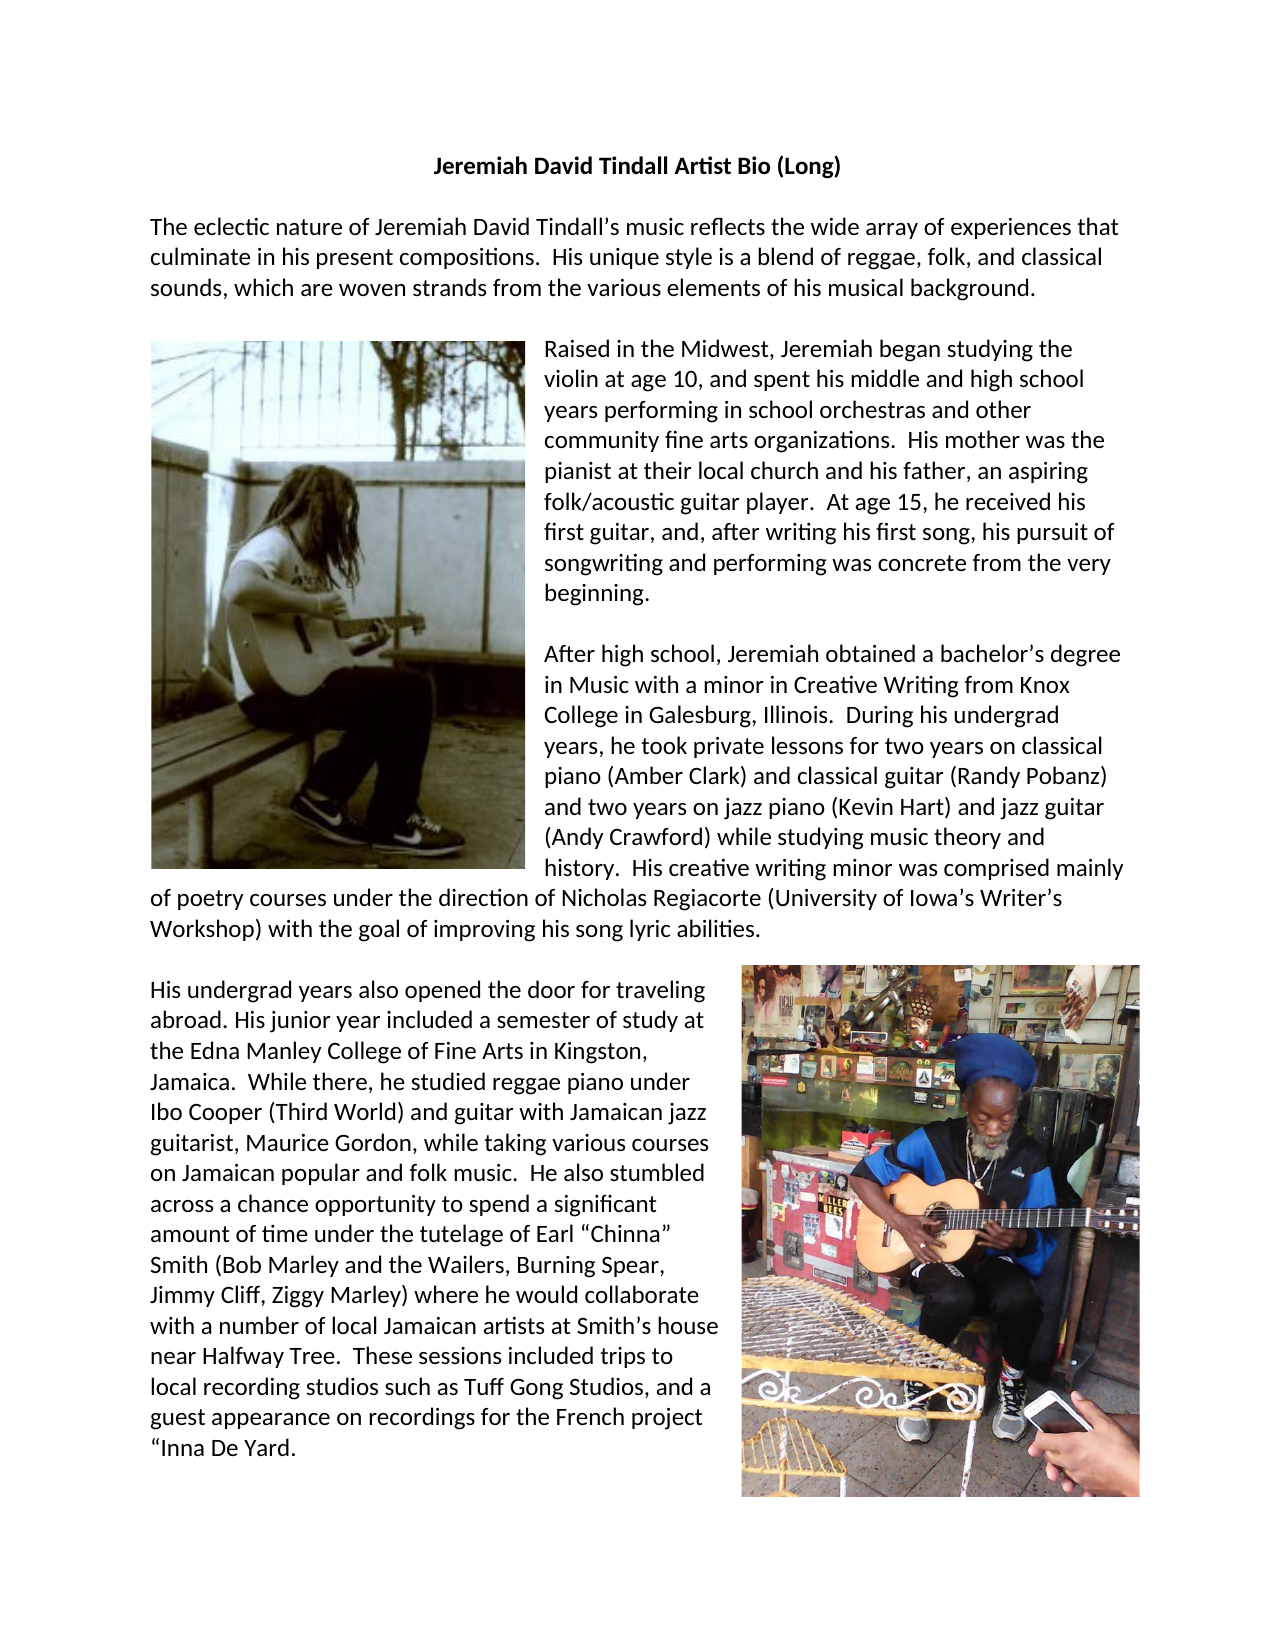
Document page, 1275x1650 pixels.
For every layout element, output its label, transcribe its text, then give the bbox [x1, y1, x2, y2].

text Jeremiah David Tindall Artist Bio (Long) [150, 150, 1125, 181]
text His undergrad years also opened the door for traveling abroad. His junior year included a semester of study at the Edna Manley College of Fine Arts in Kingston, Jamaica. While there, he studied reggae piano under Ibo Cooper (Third World) and guitar with Jamaican jazz guitarist, Maurice Gordon, while taking various courses on Jamaican popular and folk music. He also stumbled across a chance opportunity to spend a significant amount of time under the tutelage of Earl “Chinna” Smith (Bob Marley and the Wailers, Burning Spear, Jimmy Cliff, Ziggy Marley) where he would collaborate with a number of local Jamaican artists at Smith’s house near Halfway Tree. These sessions included trips to local recording studios such as Tuff Gong Studios, and a guest appearance on recordings for the French project “Inna De Yard. [150, 974, 741, 1462]
picture [741, 965, 1140, 1497]
text Raised in the Midwest, Jeremiah began studying the violin at age 10, and spent his middle and high school years performing in school orchestras and other community fine arts organizations. His mother was the pianist at their local church and his father, an aspiring folk/acoustic guitar player. At age 15, he received his first guitar, and, after writing his first song, his pursuit of songwriting and performing was concrete from the very beginning. [150, 333, 1125, 608]
text After high school, Jeremiah obtained a bachelor’s degree in Music with a minor in Creative Writing from Knox College in Galesburg, Illinois. During his undergrad years, he took private lessons for two years on classical piano (Amber Clark) and classical guitar (Randy Pobanz) and two years on jazz piano (Kevin Hart) and jazz guitar (Andy Crawford) while studying music theory and history. His creative writing minor was comprised mainly of poetry courses under the direction of Nicholas Regiacorte (University of Iowa’s Writer’s Workshop) with the goal of improving his song lyric abilities. [150, 638, 1125, 943]
picture [150, 341, 525, 866]
text The eclectic nature of Jeremiah David Tindall’s music reflects the wide array of experiences that culminate in his present compositions. His unique style is a blend of reggae, folk, and classical sounds, which are woven strands from the various elements of his musical background. [150, 211, 1125, 303]
